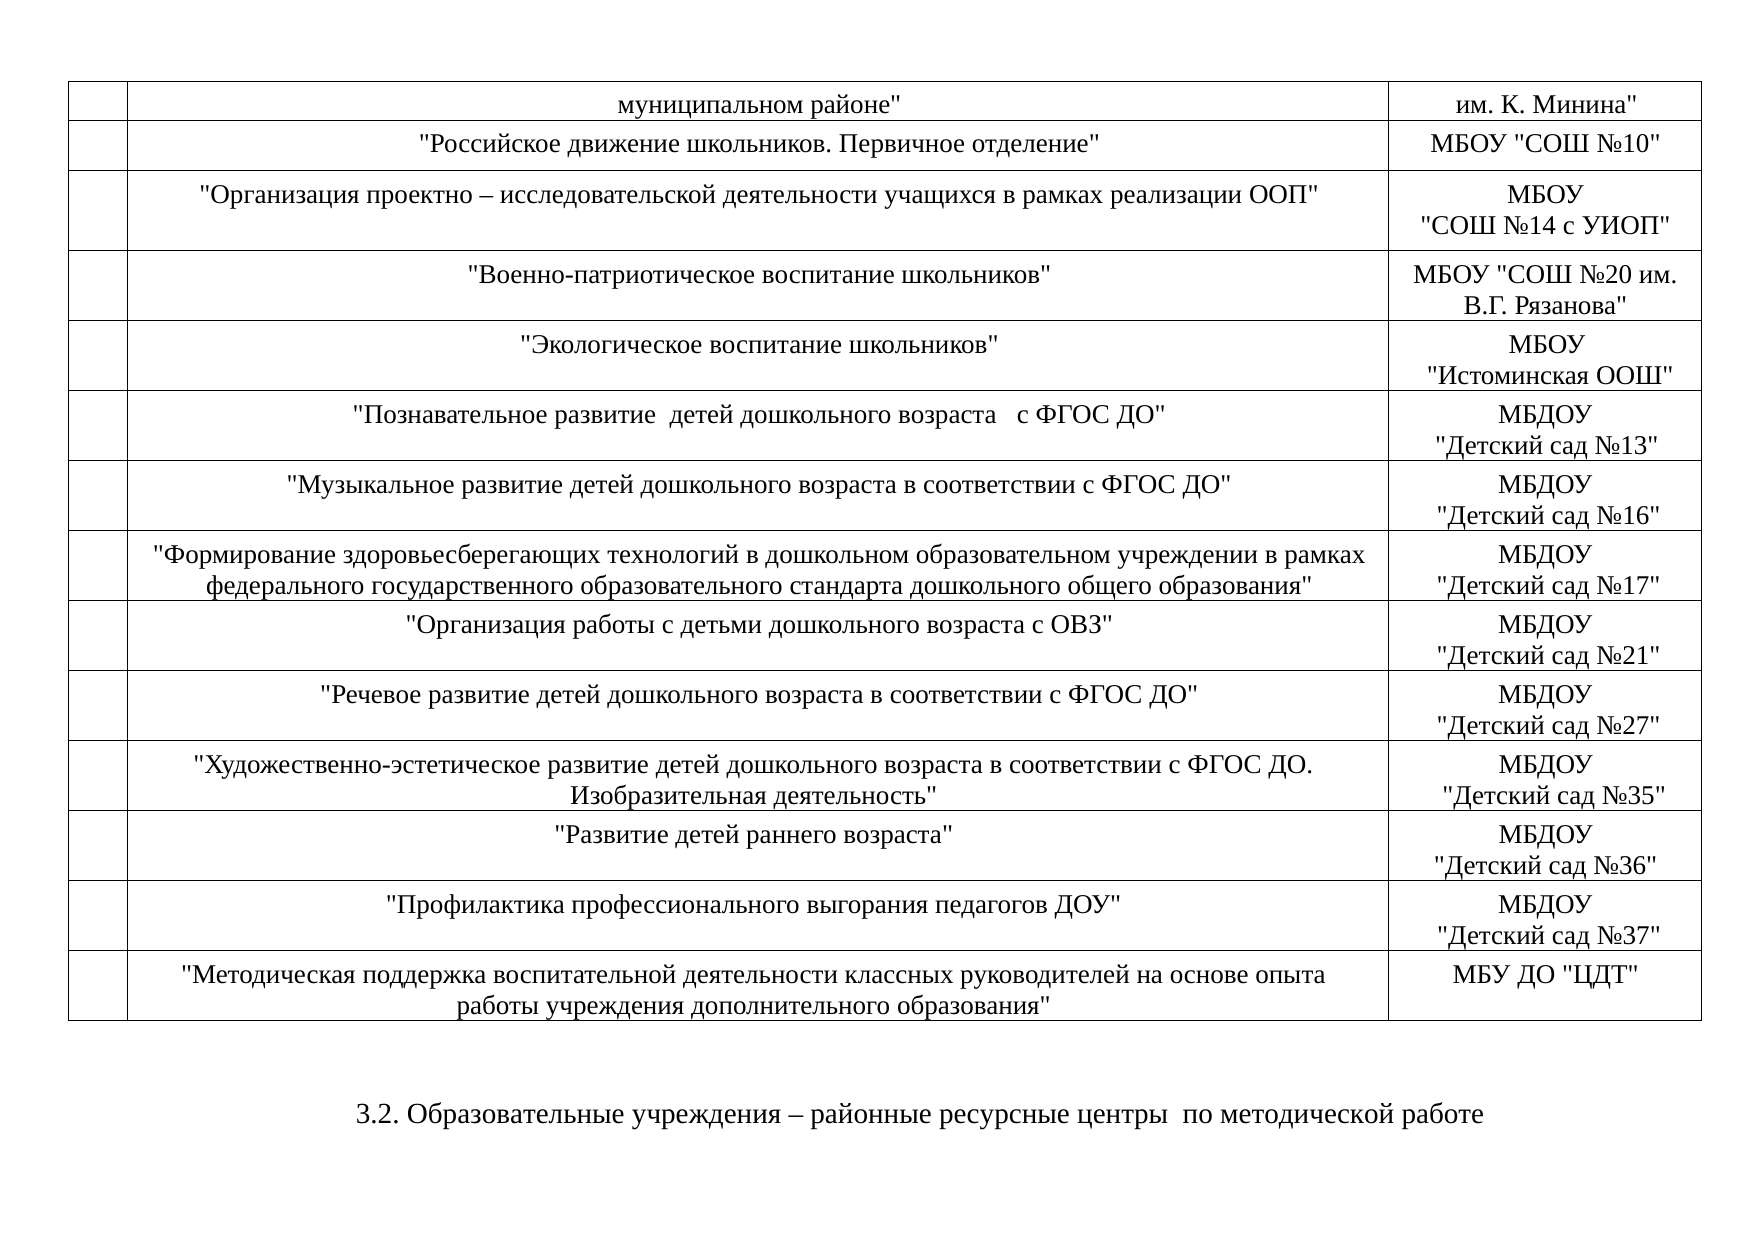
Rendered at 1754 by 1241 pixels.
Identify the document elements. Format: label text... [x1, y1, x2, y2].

table_cell [69, 671, 127, 740]
table_cell [69, 811, 127, 880]
table_cell [69, 321, 127, 390]
table_cell "Организация работы с детьми дошкольного возраста с ОВЗ" [128, 601, 1388, 670]
table_cell [69, 461, 127, 530]
table_cell "Организация проектно – исследовательской деятельности учащихся в рамках реализации ООП" [128, 171, 1388, 250]
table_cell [1389, 82, 1701, 120]
table_cell "Российское движение школьников. Первичное отделение" [128, 121, 1388, 170]
table_cell МБДОУ "Детский сад №35" [1389, 741, 1701, 810]
table_cell МБДОУ "Детский сад №37" [1389, 881, 1701, 950]
table_cell "Формирование здоровьесберегающих технологий в дошкольном образовательном учреждении в рамках федерального государственного образовательного стандарта дошкольного общего образования" [128, 531, 1388, 600]
table_cell "Профилактика профессионального выгорания педагогов ДОУ" [128, 881, 1388, 950]
table_cell [69, 82, 127, 120]
table_cell МБОУ "СОШ №20 им. В.Г. Рязанова" [1389, 251, 1701, 320]
table_cell [69, 601, 127, 670]
table_cell "Методическая поддержка воспитательной деятельности классных руководителей на основе опыта работы учреждения дополнительного образования" [128, 951, 1388, 1020]
table_cell "Художественно-эстетическое развитие детей дошкольного возраста в соответствии с ФГОС ДО. Изобразительная деятельность" [128, 741, 1388, 810]
table_cell "Речевое развитие детей дошкольного возраста в соответствии с ФГОС ДО" [128, 671, 1388, 740]
table_cell МБДОУ "Детский сад №16" [1389, 461, 1701, 530]
table_cell МБОУ "СОШ №10" [1389, 121, 1701, 170]
table_cell МБОУ "СОШ №14 с УИОП" [1389, 171, 1701, 250]
table_cell МБДОУ "Детский сад №27" [1389, 671, 1701, 740]
table_cell "Экологическое воспитание школьников" [128, 321, 1388, 390]
table_cell МБДОУ "Детский сад №13" [1389, 391, 1701, 460]
table_cell [69, 171, 127, 250]
table_cell МБУ ДО "ЦДТ" [1389, 951, 1701, 1020]
table_cell [69, 951, 127, 1020]
table_cell "Музыкальное развитие детей дошкольного возраста в соответствии с ФГОС ДО" [128, 461, 1388, 530]
table_cell "Развитие детей раннего возраста" [128, 811, 1388, 880]
table_cell [69, 741, 127, 810]
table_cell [128, 82, 1388, 120]
table_cell [69, 251, 127, 320]
table_cell [69, 531, 127, 600]
table_cell "Военно-патриотическое воспитание школьников" [128, 251, 1388, 320]
text 3.2. Образовательные учреждения – районные ресурсные центры по методической работе [215, 1096, 1625, 1130]
table_cell [69, 881, 127, 950]
table_cell МБОУ "Истоминская ООШ" [1389, 321, 1701, 390]
table_cell "Познавательное развитие детей дошкольного возраста с ФГОС ДО" [128, 391, 1388, 460]
table_cell [69, 391, 127, 460]
table_cell МБДОУ "Детский сад №36" [1389, 811, 1701, 880]
table_cell МБДОУ "Детский сад №21" [1389, 601, 1701, 670]
table_cell [69, 121, 127, 170]
table_cell МБДОУ "Детский сад №17" [1389, 531, 1701, 600]
